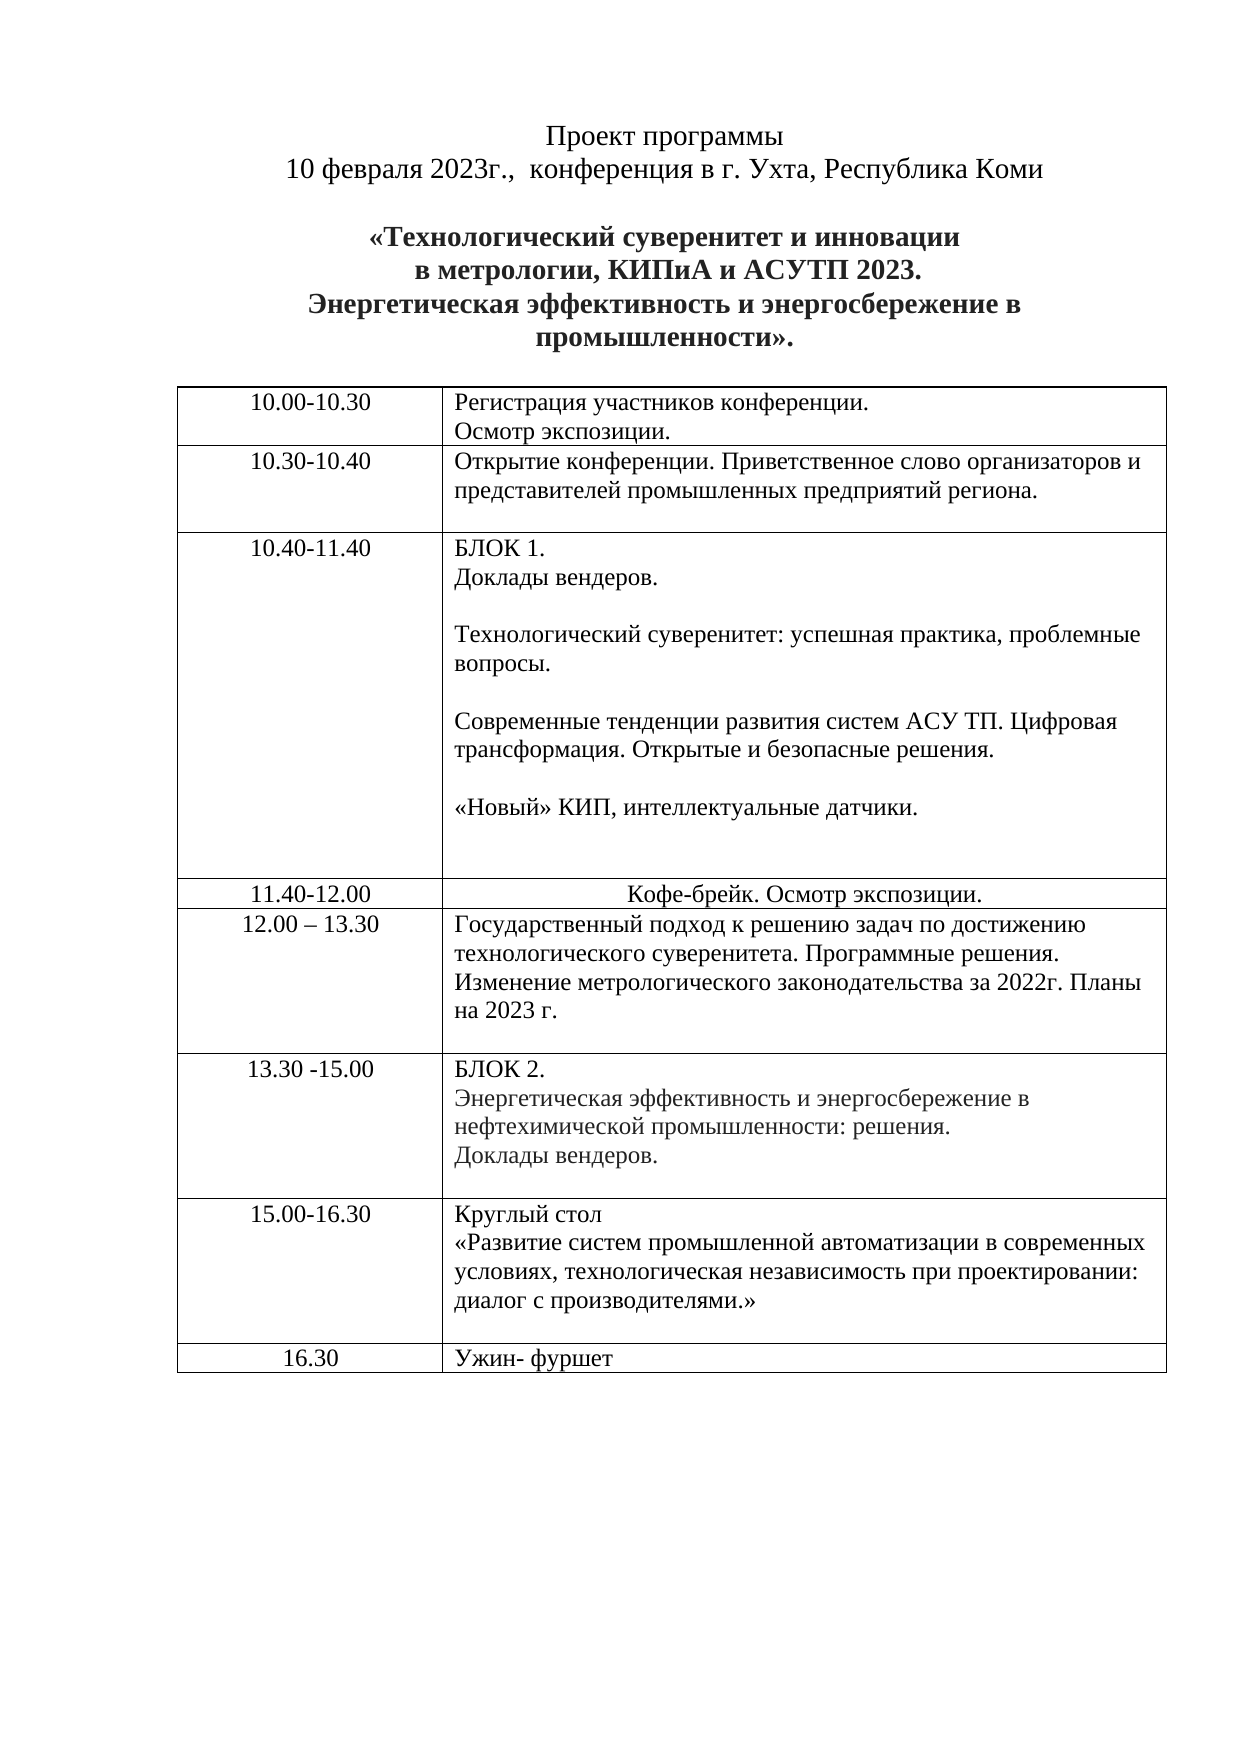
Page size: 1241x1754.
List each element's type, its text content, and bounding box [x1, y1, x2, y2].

table_cell 13.30 -15.00 [178, 1054, 442, 1198]
table_cell 16.30 [178, 1344, 442, 1372]
table_cell Открытие конференции. Приветственное слово организаторов и представителей промышленных предприятий региона. [443, 446, 1166, 532]
table_cell Круглый стол «Развитие систем промышленной автоматизации в современных условиях, технологическая независимость при проектировании: диалог с производителями.» [443, 1199, 1166, 1342]
table_cell БЛОК 1. Доклады вендеров. Технологический суверенитет: успешная практика, проблемные вопросы. Современные тенденции развития систем АСУ ТП. Цифровая трансформация. Открытые и безопасные решения. «Новый» КИП, интеллектуальные датчики. [443, 533, 1166, 878]
table_cell Государственный подход к решению задач по достижению технологического суверенитета. Программные решения. Изменение метрологического законодательства за 2022г. Планы на 2023 г. [443, 909, 1166, 1053]
table_header 10.00-10.30 [178, 388, 442, 445]
table_cell БЛОК 2. Энергетическая эффективность и энергосбережение в нефтехимической промышленности: решения. Доклады вендеров. [443, 1054, 1166, 1198]
table_header Регистрация участников конференции. Осмотр экспозиции. [443, 388, 1166, 445]
text в метрологии, КИПиА и АСУТП 2023. [177, 252, 1152, 286]
table_cell 11.40-12.00 [178, 879, 442, 908]
text Проект программы [177, 118, 1152, 152]
table_cell Ужин- фуршет [443, 1344, 1166, 1372]
text 10 февраля 2023г., конференция в г. Ухта, Республика Коми [177, 152, 1152, 185]
text Энергетическая эффективность и энергосбережение в промышленности». [177, 286, 1152, 353]
text «Технологический суверенитет и инновации [177, 219, 1152, 252]
table_cell 10.40-11.40 [178, 533, 442, 878]
table_cell 12.00 – 13.30 [178, 909, 442, 1053]
table_cell Кофе-брейк. Осмотр экспозиции. [443, 879, 1166, 908]
table_cell 10.30-10.40 [178, 446, 442, 532]
table_cell 15.00-16.30 [178, 1199, 442, 1342]
